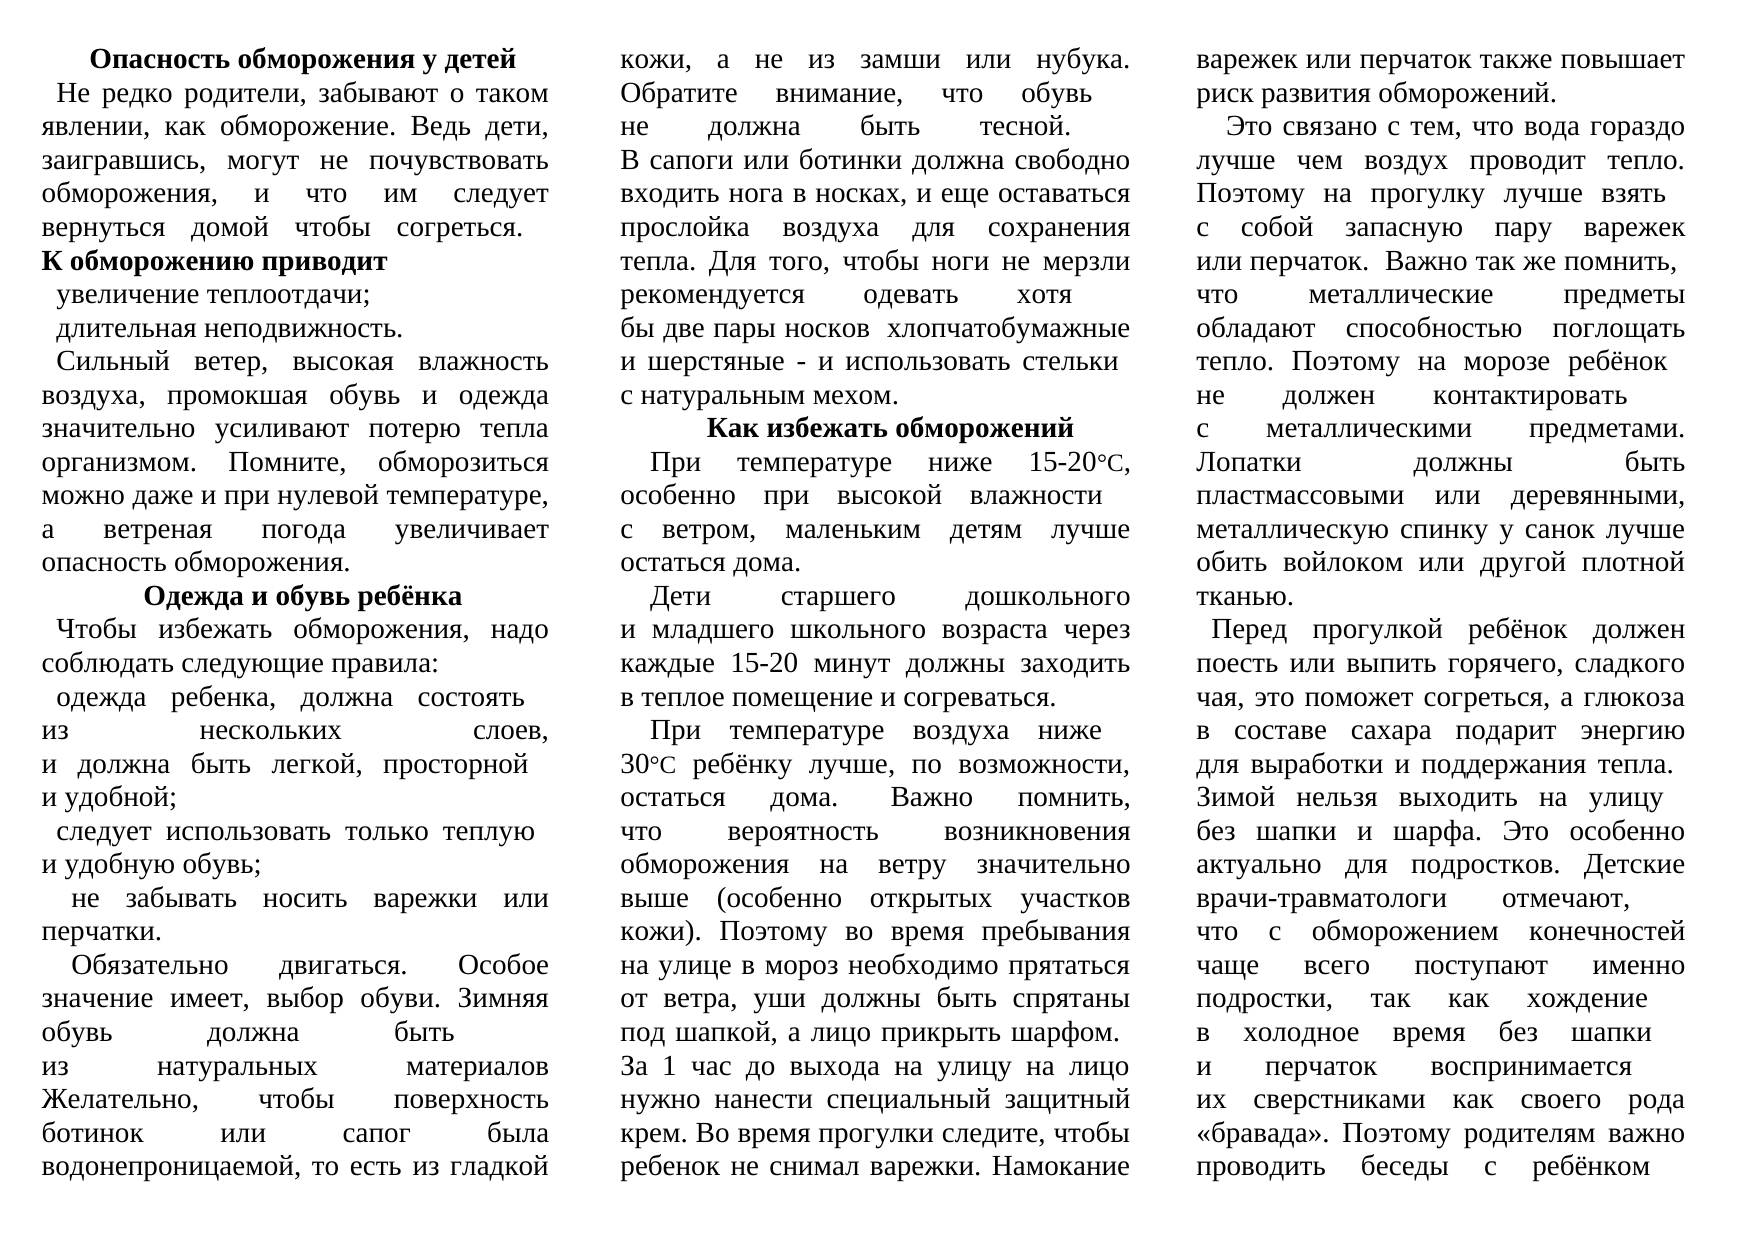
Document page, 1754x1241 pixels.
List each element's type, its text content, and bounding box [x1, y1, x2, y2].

text При температуре воздуха ниже 30°С ребёнку лучше, по возможности, остаться дома. Важно помнить, что вероятность возникновения обморожения на ветру значительно выше (особенно открытых участков кожи). Поэтому во время пребывания на улице в мороз необходимо прятаться от ветра, уши должны быть спрятаны под шапкой, а лицо прикрыть шарфом. За 1 час до выхода на улицу на лицо нужно нанести специальный защитный крем. Во время прогулки следите, чтобы ребенок не снимал варежки. Намокание варежек или перчаток также повышает риск развития обморожений. [1196, 41, 1685, 108]
text При температуре ниже 15-20°С, особенно при высокой влажности с ветром, маленьким детям лучше остаться дома. [620, 444, 1131, 578]
text Как избежать обморожений [620, 410, 1131, 444]
text При температуре воздуха ниже 30°С ребёнку лучше, по возможности, остаться дома. Важно помнить, что вероятность возникновения обморожения на ветру значительно выше (особенно открытых участков кожи). Поэтому во время пребывания на улице в мороз необходимо прятаться от ветра, уши должны быть спрятаны под шапкой, а лицо прикрыть шарфом. За 1 час до выхода на улицу на лицо нужно нанести специальный защитный крем. Во время прогулки следите, чтобы ребенок не снимал варежки. Намокание варежек или перчаток также повышает риск развития обморожений. [620, 712, 1131, 1182]
text следует использовать только теплую и удобную обувь; [41, 813, 549, 880]
text Обязательно двигаться. Особое значение имеет, выбор обуви. Зимняя обувь должна быть из натуральных материалов Желательно, чтобы поверхность ботинок или сапог была водонепроницаемой, то есть из гладкой кожи, а не из замши или нубука. Обратите внимание, что обувь не должна быть тесной. В сапоги или ботинки должна свободно входить нога в носках, и еще оставаться прослойка воздуха для сохранения тепла. Для того, чтобы ноги не мерзли рекомендуется одевать хотя бы две пары носков хлопчатобумажные и шерстяные - и использовать стельки с натуральным мехом. [620, 41, 1131, 410]
text Это связано с тем, что вода гораздо лучше чем воздух проводит тепло. Поэтому на прогулку лучше взять с собой запасную пару варежек или перчаток. Важно так же помнить, что металлические предметы обладают способностью поглощать тепло. Поэтому на морозе ребёнок не должен контактировать с металлическими предметами. Лопатки должны быть пластмассовыми или деревянными, металлическую спинку у санок лучше обить войлоком или другой плотной тканью. [1196, 108, 1685, 612]
text Обязательно двигаться. Особое значение имеет, выбор обуви. Зимняя обувь должна быть из натуральных материалов Желательно, чтобы поверхность ботинок или сапог была водонепроницаемой, то есть из гладкой кожи, а не из замши или нубука. Обратите внимание, что обувь не должна быть тесной. В сапоги или ботинки должна свободно входить нога в носках, и еще оставаться прослойка воздуха для сохранения тепла. Для того, чтобы ноги не мерзли рекомендуется одевать хотя бы две пары носков хлопчатобумажные и шерстяные - и использовать стельки с натуральным мехом. [41, 947, 549, 1182]
text Не редко родители, забывают о таком явлении, как обморожение. Ведь дети, заигравшись, могут не почувствовать обморожения, и что им следует вернуться домой чтобы согреться. К обморожению приводит [41, 75, 549, 276]
text Сильный ветер, высокая влажность воздуха, промокшая обувь и одежда значительно усиливают потерю тепла организмом. Помните, обморозиться можно даже и при нулевой температуре, а ветреная погода увеличивает опасность обморожения. [41, 343, 549, 578]
text увеличение теплоотдачи; [41, 276, 549, 310]
text Дети старшего дошкольного и младшего школьного возраста через каждые 15-20 минут должны заходить в теплое помещение и согреваться. [620, 578, 1131, 712]
text Чтобы избежать обморожения, надо соблюдать следующие правила: [41, 612, 549, 679]
text длительная неподвижность. [41, 310, 549, 343]
text одежда ребенка, должна состоять из нескольких слоев, и должна быть легкой, просторной и удобной; [41, 679, 549, 813]
text Опасность обморожения у детей [41, 41, 549, 75]
text Одежда и обувь ребёнка [41, 578, 549, 612]
text не забывать носить варежки или перчатки. [41, 880, 549, 947]
